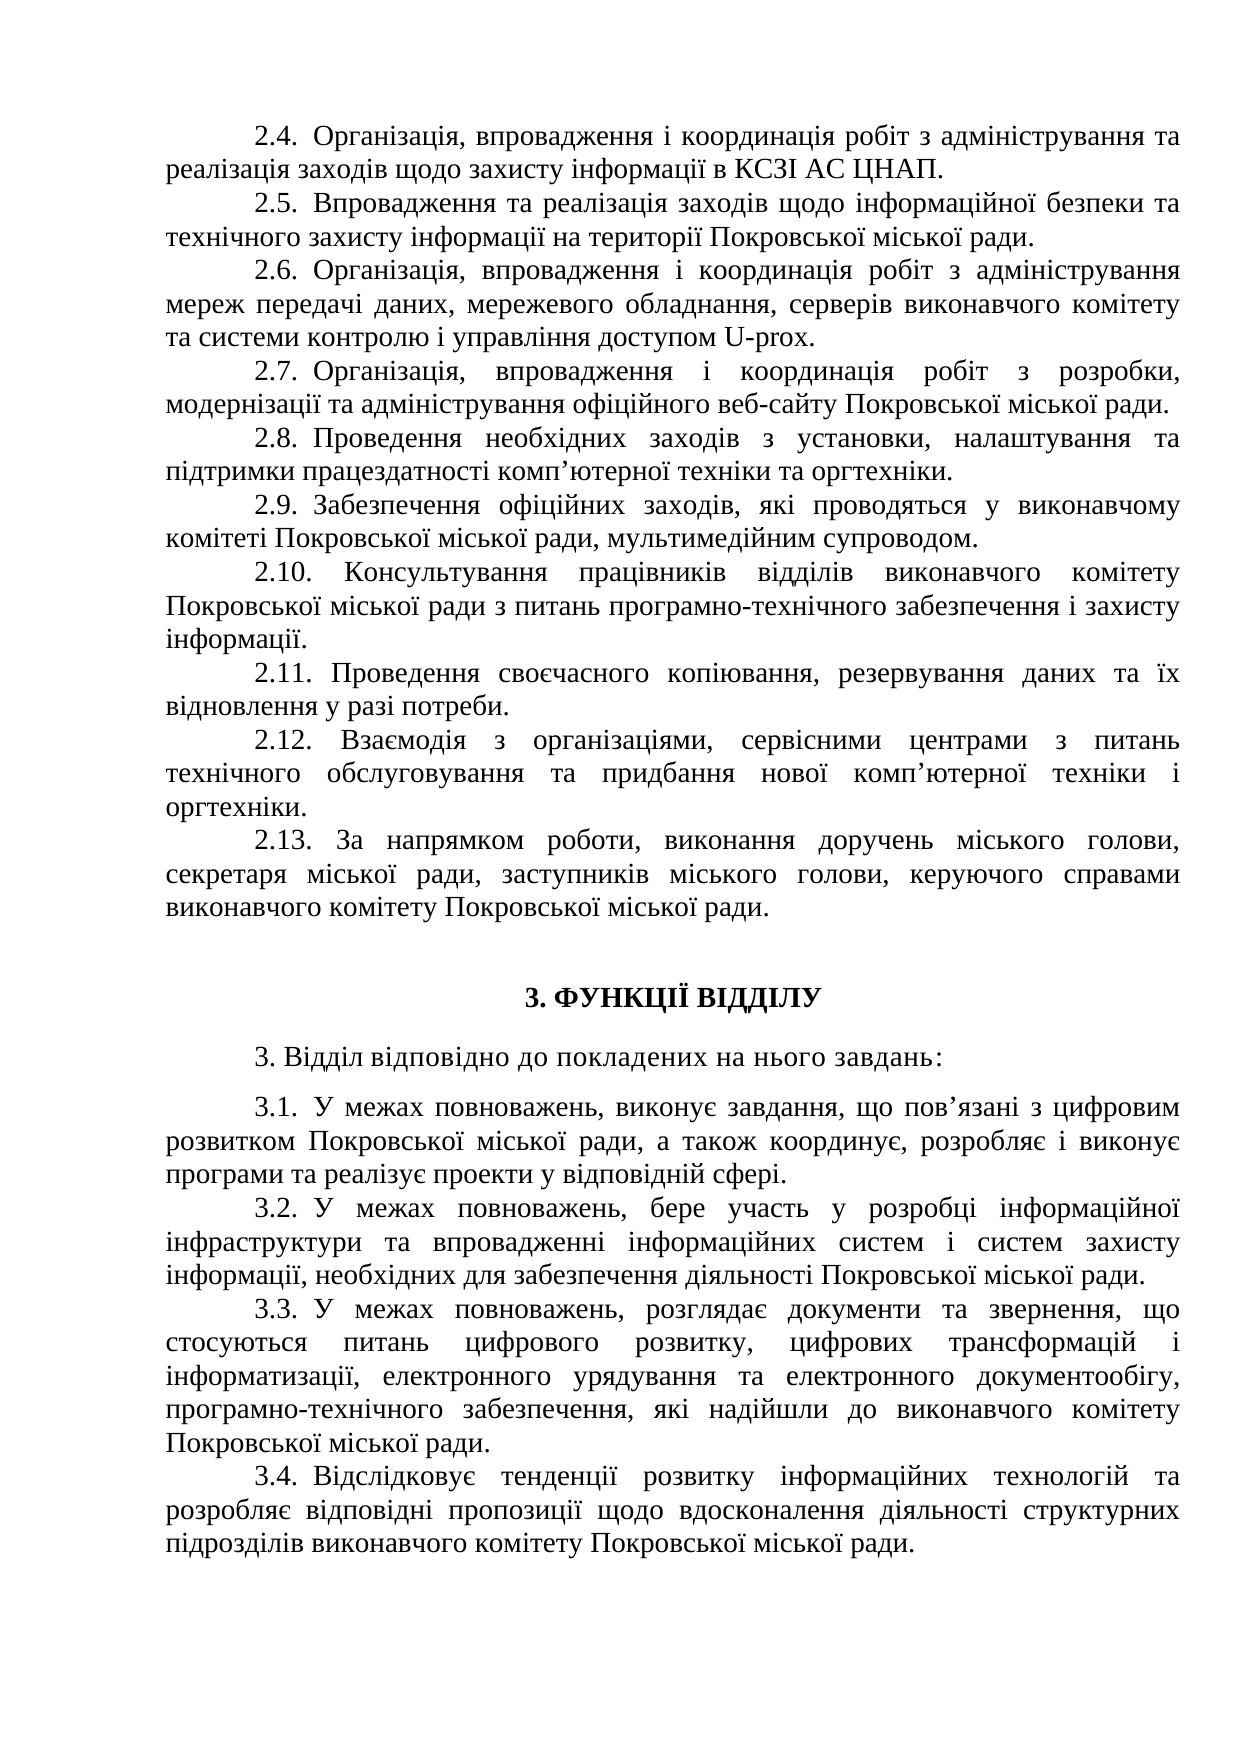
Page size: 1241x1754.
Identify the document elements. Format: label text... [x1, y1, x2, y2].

list Консультування працівників відділів виконавчого комітету Покровської міської ради з питань програмно-технічного забезпечення і захисту інформації. [165, 554, 1181, 655]
list Проведення необхідних заходів з установки, налаштування та підтримки працездатності комп’ютерної техніки та оргтехніки. [165, 420, 1181, 487]
list Взаємодія з організаціями, сервісними центрами з питань технічного обслуговування та придбання нової комп’ютерної техніки і оргтехніки. [165, 722, 1181, 822]
list Проведення своєчасного копіювання, резервування даних та їх відновлення у разі потреби. [165, 655, 1181, 722]
text 3. ФУНКЦІЇ ВІДДІЛУ [165, 981, 1181, 1014]
text 3. Відділ відповідно до покладених на нього завдань: [370, 1039, 1181, 1073]
list Організація, впровадження і координація робіт з розробки, модернізації та адміністрування офіційного веб-сайту Покровської міської ради. [165, 353, 1181, 420]
list У межах повноважень, бере участь у розробці інформаційної інфраструктури та впровадженні інформаційних систем і систем захисту інформації, необхідних для забезпечення діяльності Покровської міської ради. [165, 1190, 1181, 1291]
list Організація, впровадження і координація робіт з адміністрування та реалізація заходів щодо захисту інформації в КСЗІ АС ЦНАП. [165, 118, 1181, 185]
list Відслідковує тенденції розвитку інформаційних технологій та розробляє відповідні пропозиції щодо вдосконалення діяльності структурних підрозділів виконавчого комітету Покровської міської ради. [165, 1458, 1181, 1559]
list У межах повноважень, виконує завдання, що пов’язані з цифровим розвитком Покровської міської ради, а також координує, розробляє і виконує програми та реалізує проекти у відповідній сфері. [165, 1089, 1181, 1190]
text 3. Відділ відповідно до покладених на нього завдань: [165, 1039, 283, 1073]
list Впровадження та реалізація заходів щодо інформаційної безпеки та технічного захисту інформації на території Покровської міської ради. [165, 185, 1181, 252]
list У межах повноважень, розглядає документи та звернення, що стосуються питань цифрового розвитку, цифрових трансформацій і інформатизації, електронного урядування та електронного документообігу, програмно-технічного забезпечення, які надійшли до виконавчого комітету Покровської міської ради. [165, 1291, 1181, 1458]
list За напрямком роботи, виконання доручень міського голови, секретаря міської ради, заступників міського голови, керуючого справами виконавчого комітету Покровської міської ради. [165, 822, 1181, 923]
list Забезпечення офіційних заходів, які проводяться у виконавчому комітеті Покровської міської ради, мультимедійним супроводом. [165, 487, 1181, 554]
list Організація, впровадження і координація робіт з адміністрування мереж передачі даних, мережевого обладнання, серверів виконавчого комітету та системи контролю і управління доступом U-prox. [165, 252, 1181, 353]
